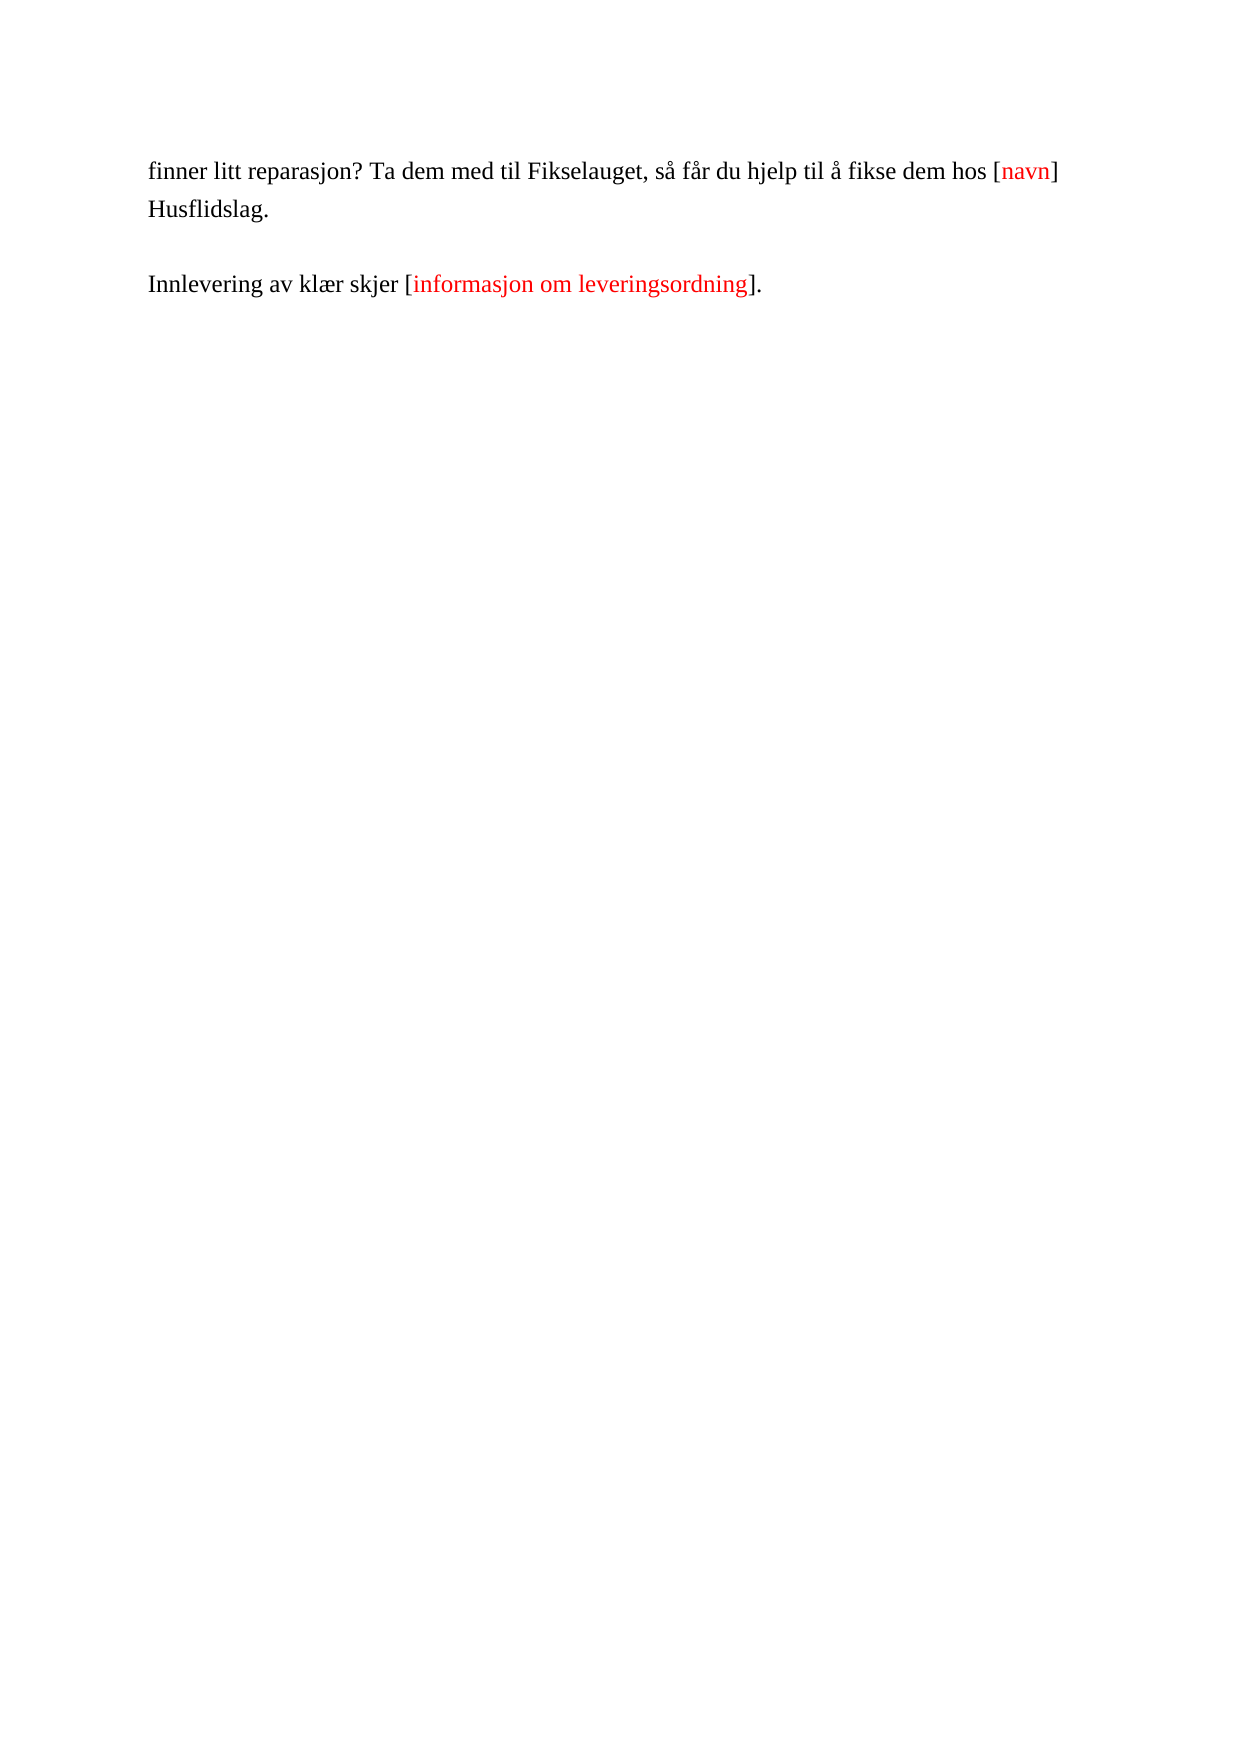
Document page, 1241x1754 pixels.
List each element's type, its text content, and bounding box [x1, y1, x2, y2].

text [148, 148, 1093, 223]
text Innlevering av klær skjer [informasjon om leveringsordning]. [148, 260, 1093, 298]
